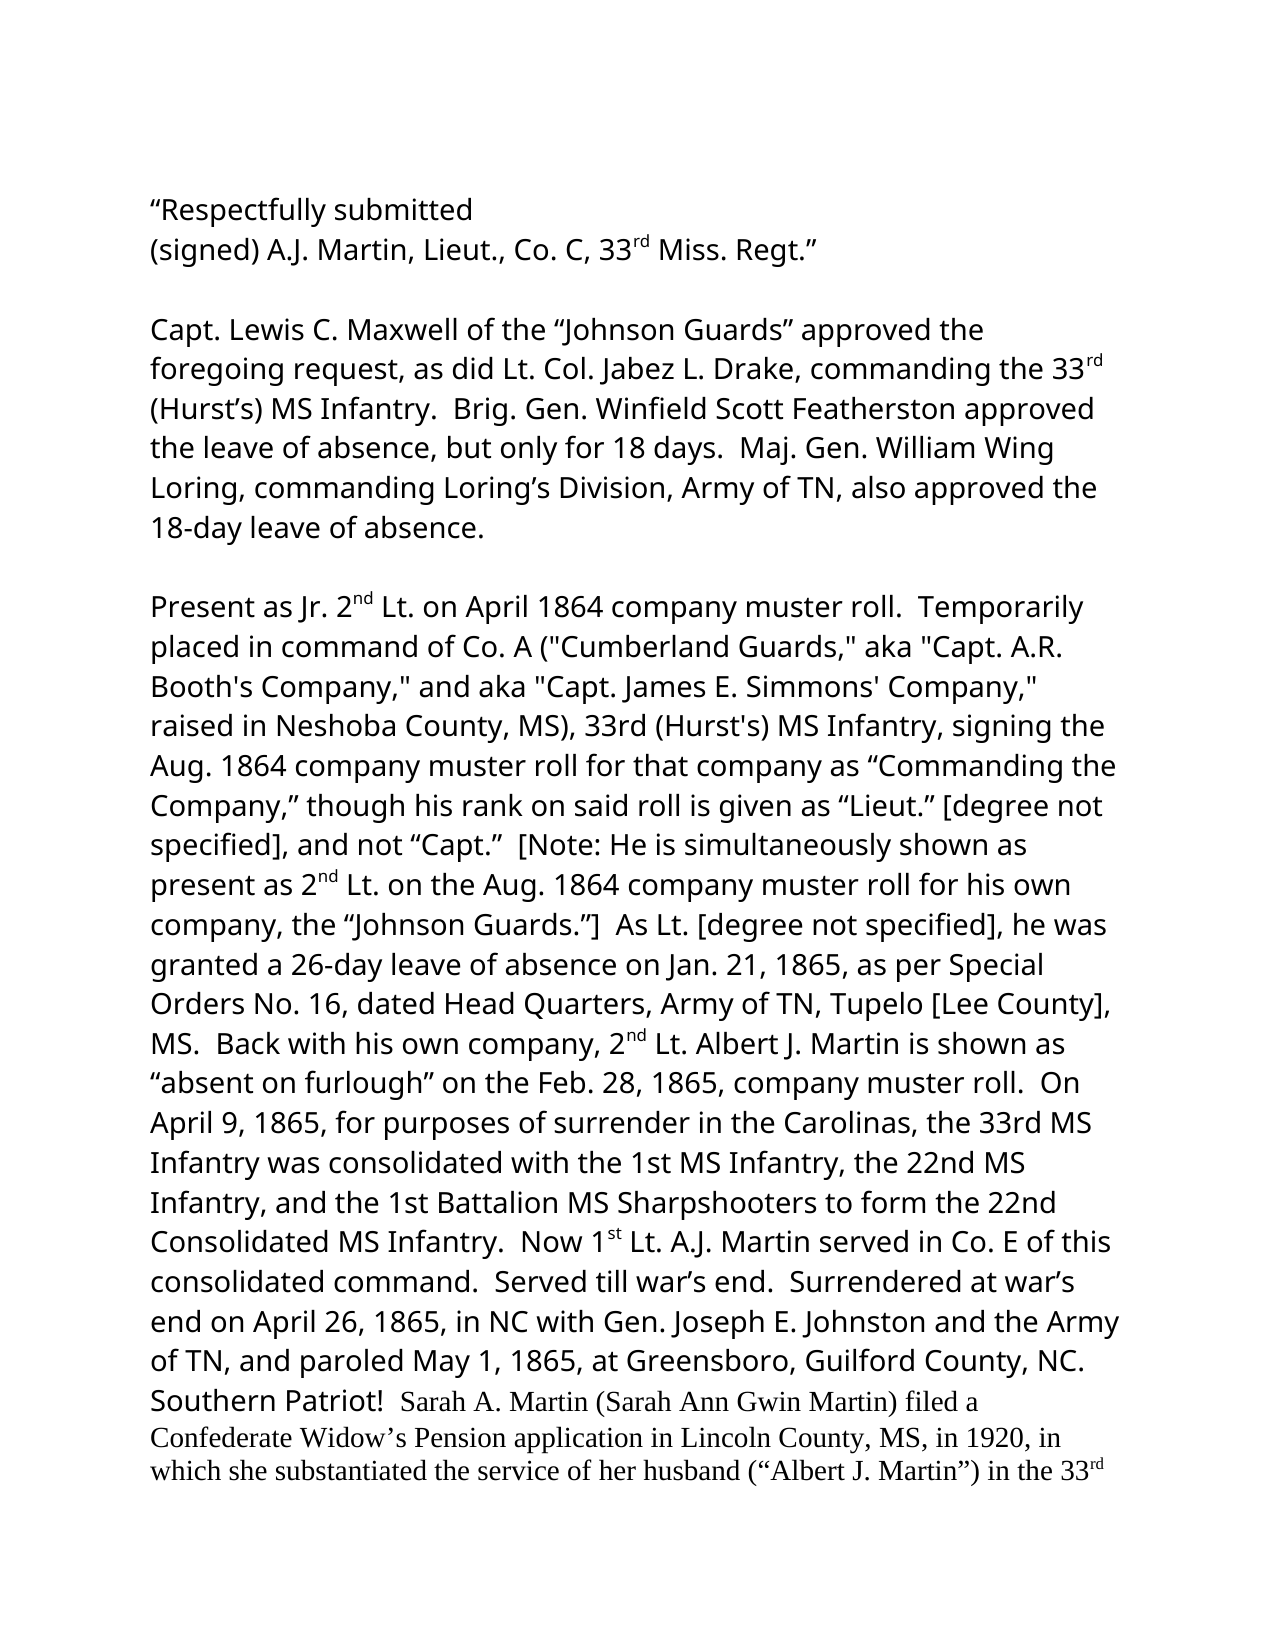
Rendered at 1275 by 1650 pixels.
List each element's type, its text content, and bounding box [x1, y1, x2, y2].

text (signed) A.J. Martin, Lieut., Co. C, 33rd Miss. Regt.” [150, 229, 1125, 269]
text Capt. Lewis C. Maxwell of the “Johnson Guards” approved the foregoing request, as did Lt. Col. Jabez L. Drake, commanding the 33rd (Hurst’s) MS Infantry. Brig. Gen. Winfield Scott Featherston approved the leave of absence, but only for 18 days. Maj. Gen. William Wing Loring, commanding Loring’s Division, Army of TN, also approved the 18-day leave of absence. [150, 309, 1125, 547]
text “Respectfully submitted [150, 190, 1125, 229]
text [150, 587, 1125, 1487]
